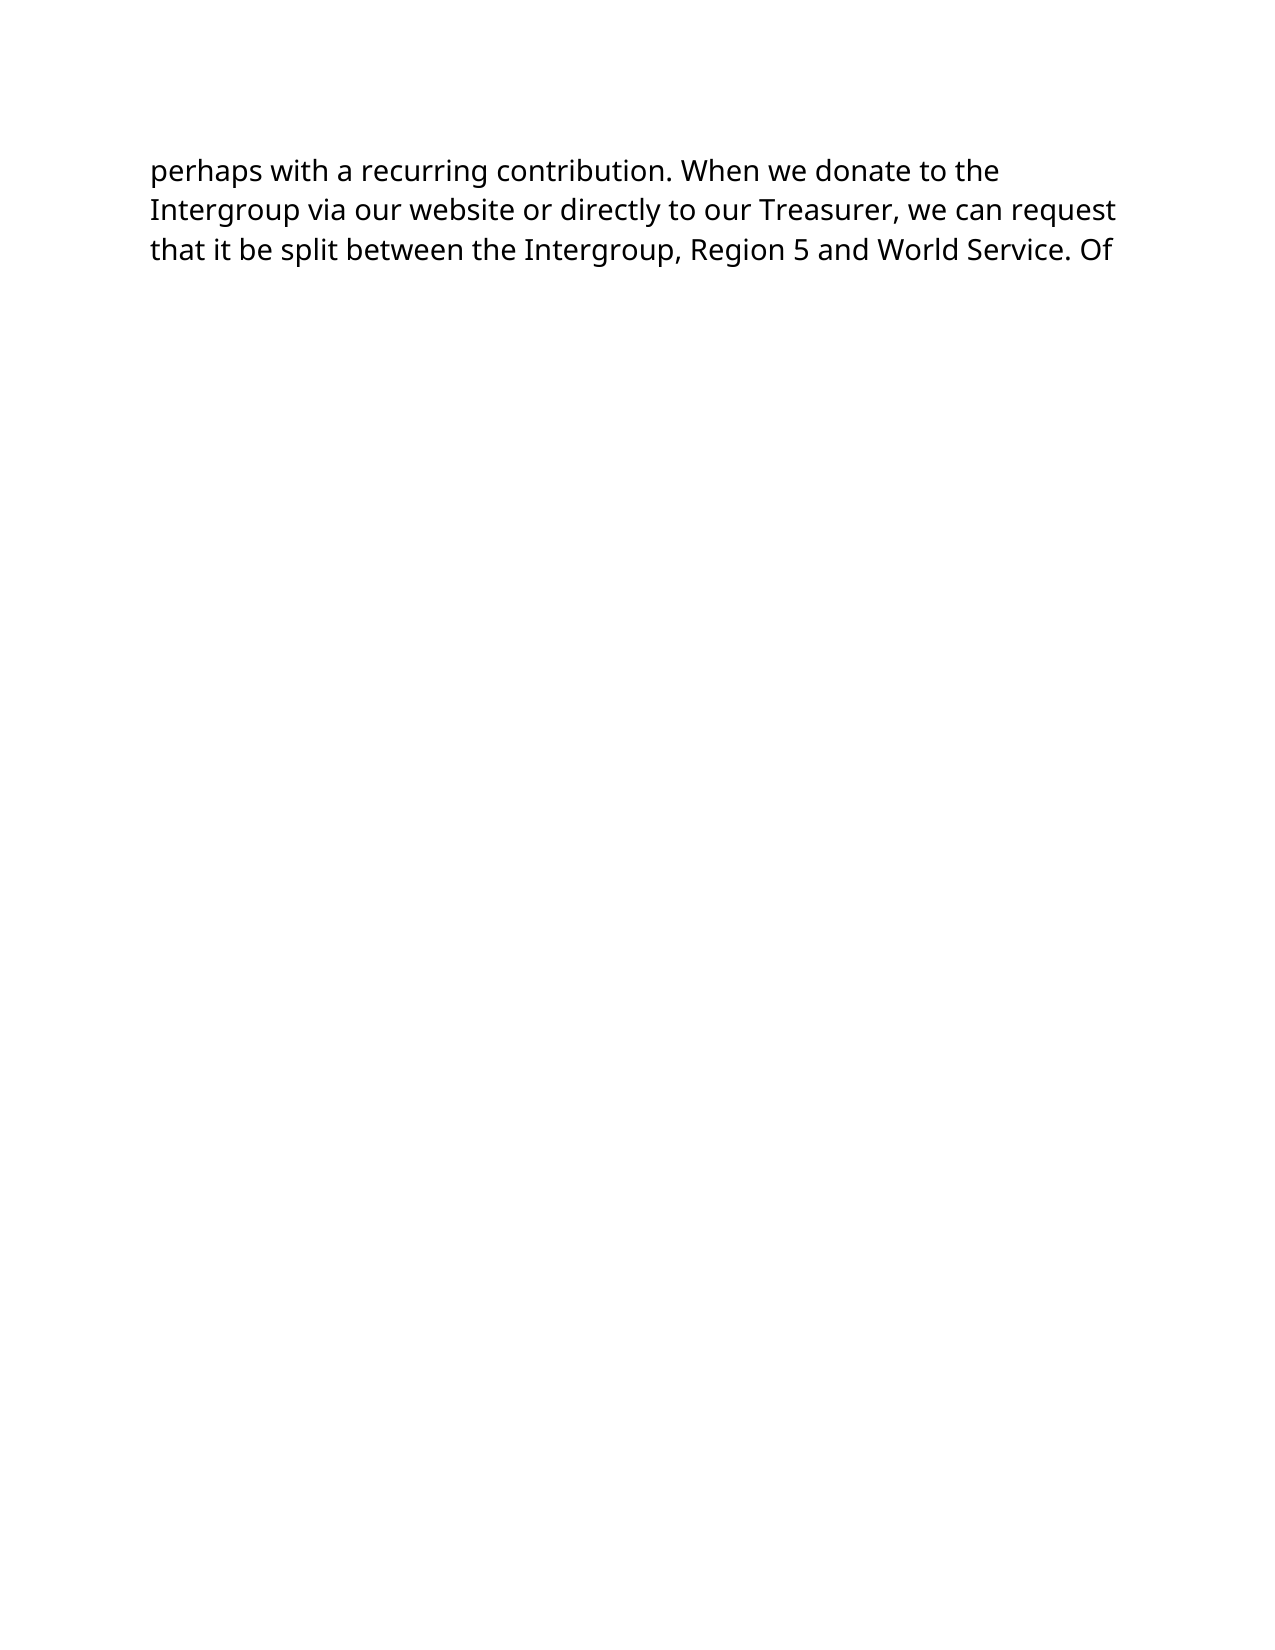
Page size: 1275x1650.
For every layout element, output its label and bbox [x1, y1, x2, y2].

text [150, 150, 1125, 269]
